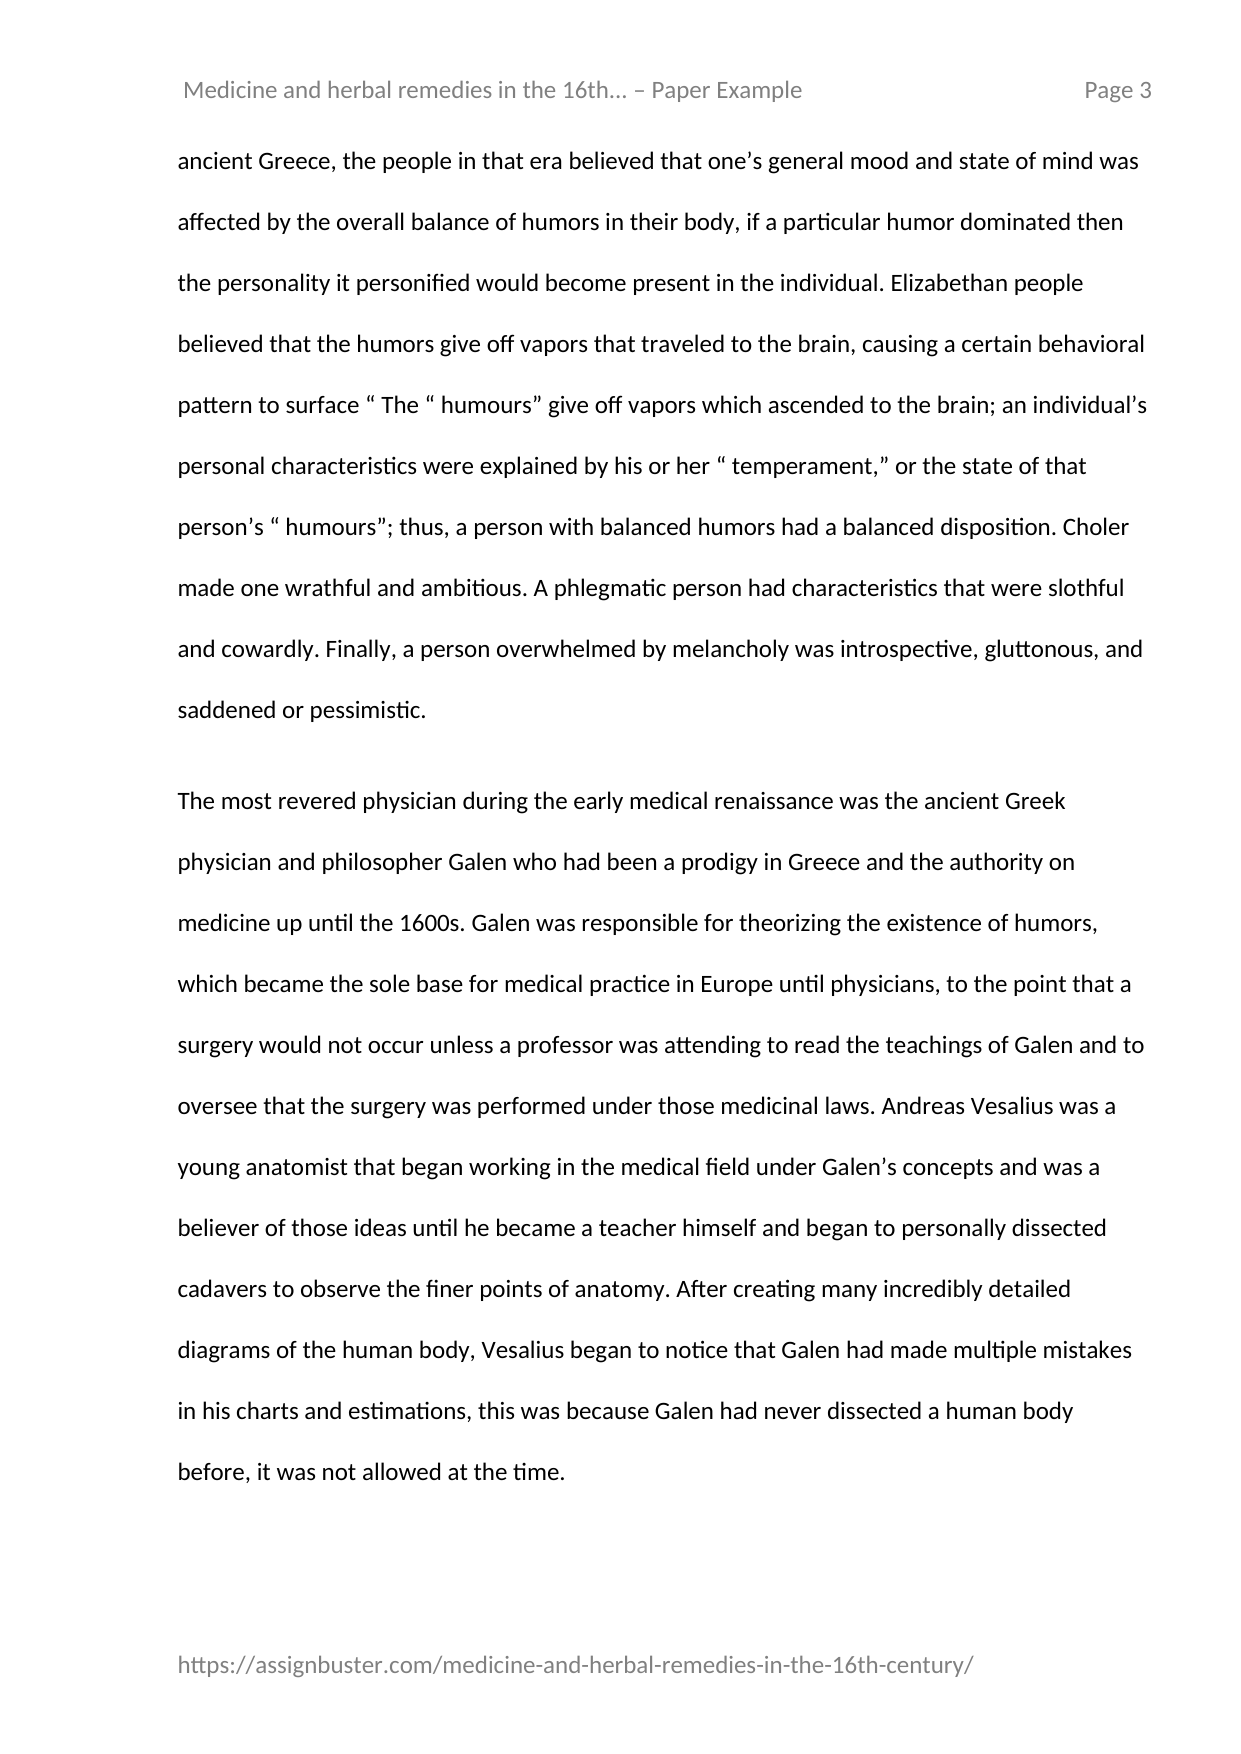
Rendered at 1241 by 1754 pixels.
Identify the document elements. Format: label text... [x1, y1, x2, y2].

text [177, 145, 1152, 725]
text The most revered physician during the early medical renaissance was the ancient Greek physician and philosopher Galen who had been a prodigy in Greece and the authority on medicine up until the 1600s. Galen was responsible for theorizing the existence of humors, which became the sole base for medical practice in Europe until physicians, to the point that a surgery would not occur unless a professor was attending to read the teachings of Galen and to oversee that the surgery was performed under those medicinal laws. Andreas Vesalius was a young anatomist that began working in the medical field under Galen’s concepts and was a believer of those ideas until he became a teacher himself and began to personally dissected cadavers to observe the finer points of anatomy. After creating many incredibly detailed diagrams of the human body, Vesalius began to notice that Galen had made multiple mistakes in his charts and estimations, this was because Galen had never dissected a human body before, it was not allowed at the time. [177, 785, 1152, 1487]
